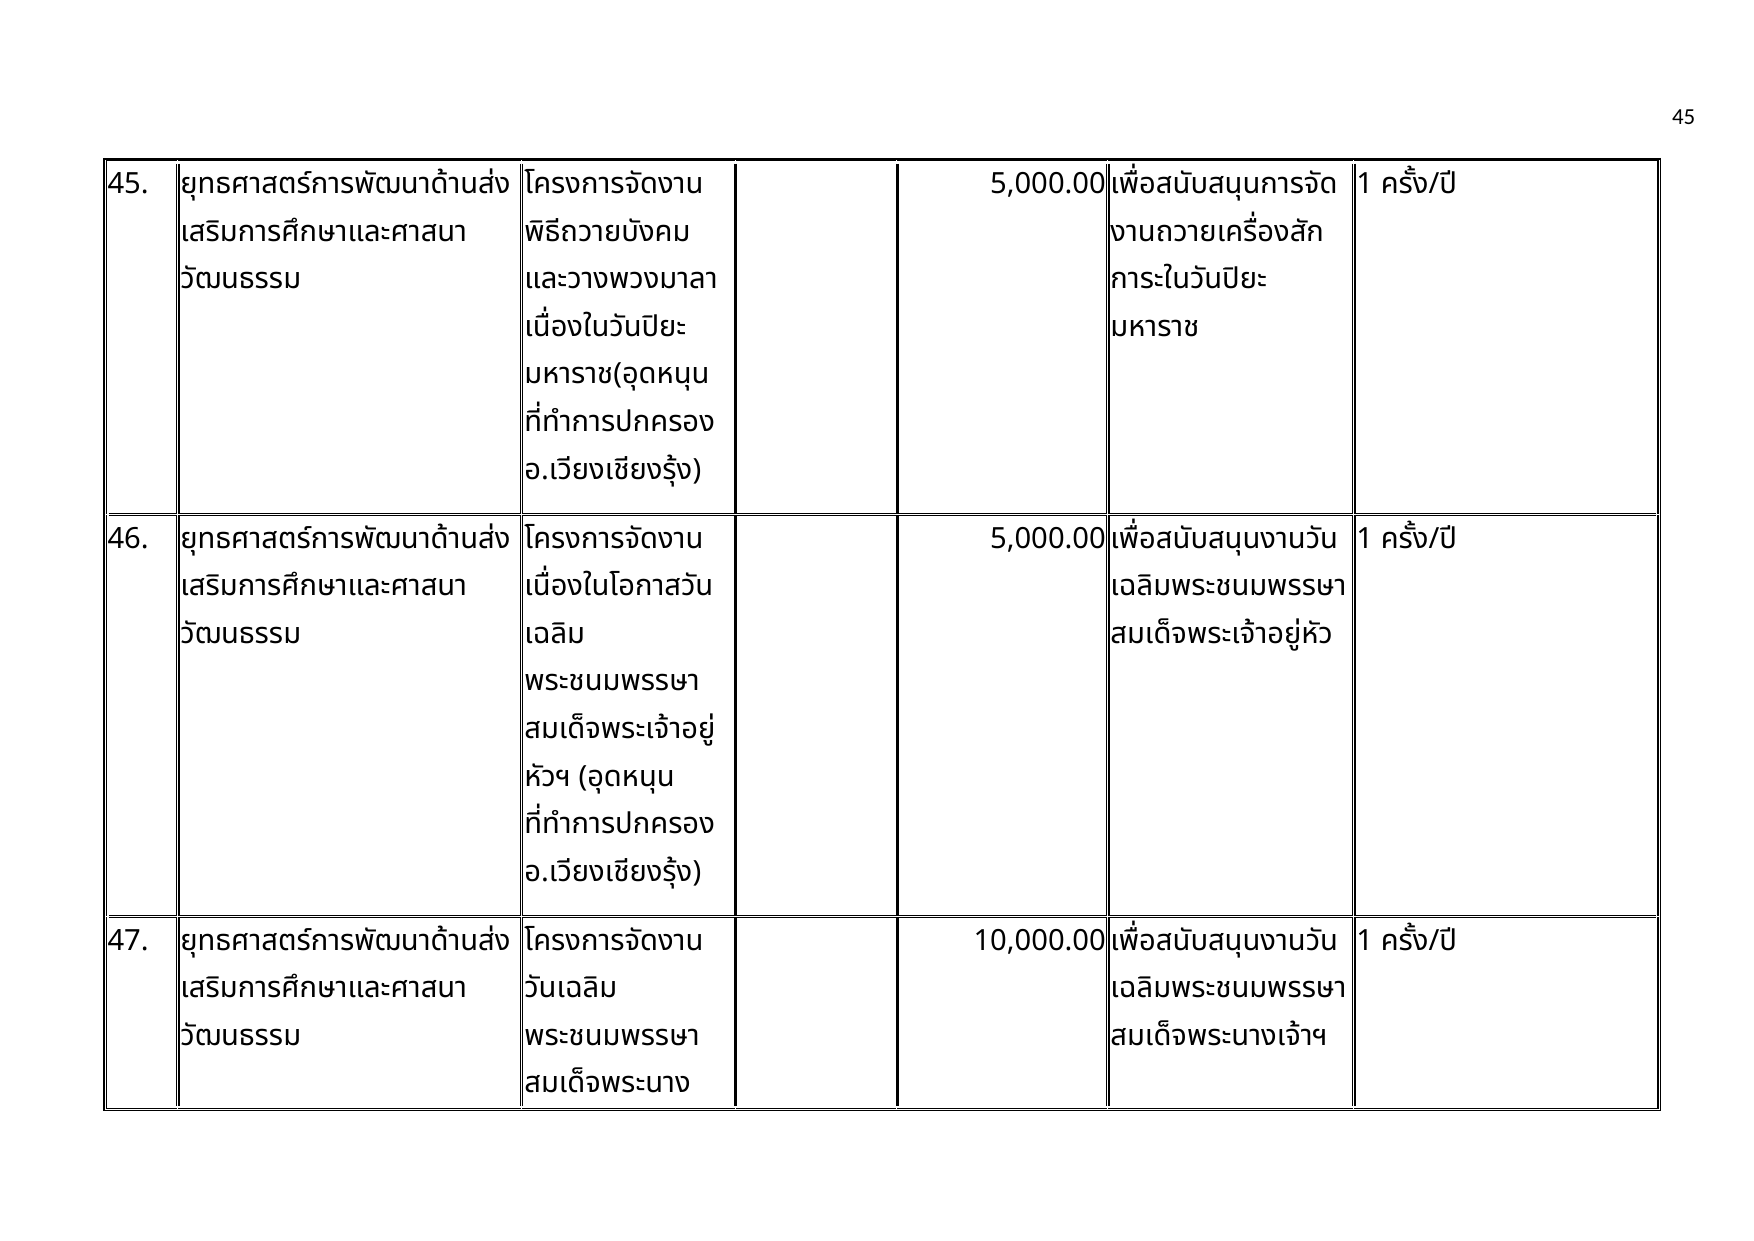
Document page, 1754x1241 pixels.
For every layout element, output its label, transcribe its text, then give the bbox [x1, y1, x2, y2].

table_cell โครงการจัดงานพิธีถวายบังคมและวางพวงมาลาเนื่องในวันปิยะมหาราช(อุดหนุนที่ทำการปกครอง อ.เวียงเชียงรุ้ง) [522, 161, 735, 512]
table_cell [1108, 915, 1354, 1107]
table_cell [735, 160, 897, 512]
table_cell 45. [107, 160, 178, 512]
table_cell 10,000.00 [897, 915, 1108, 1107]
table_cell เพื่อสนับสนุนการจัดงานถวายเครื่องสักการะในวันปิยะมหาราช [1108, 160, 1354, 512]
table_cell 5,000.00 [899, 516, 1106, 914]
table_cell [178, 918, 522, 1107]
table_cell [178, 161, 522, 512]
table_cell โครงการจัดงานเนื่องในโอกาสวันเฉลิมพระชนมพรรษาสมเด็จพระเจ้าอยู่หัวฯ (อุดหนุนที่ทำการปกครอง อ.เวียงเชียงรุ้ง) [523, 516, 734, 914]
table_cell 1 ครั้ง/ปี [1354, 161, 1657, 512]
table_cell 1 ครั้ง/ปี [1356, 513, 1658, 914]
table_cell 46. [107, 513, 176, 914]
table_cell ยุทธศาสตร์การพัฒนาด้านส่งเสริมการศึกษาและศาสนา วัฒนธรรม [180, 516, 520, 914]
table_cell 47. [107, 915, 178, 1107]
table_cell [522, 918, 735, 1107]
table_cell 5,000.00 [897, 160, 1108, 512]
table_cell 1 ครั้ง/ปี [1354, 915, 1658, 1107]
table_cell เพื่อสนับสนุนงานวันเฉลิมพระชนมพรรษาสมเด็จพระเจ้าอยู่หัว [1110, 516, 1352, 914]
table_cell [735, 918, 897, 1107]
table_cell [737, 516, 896, 914]
